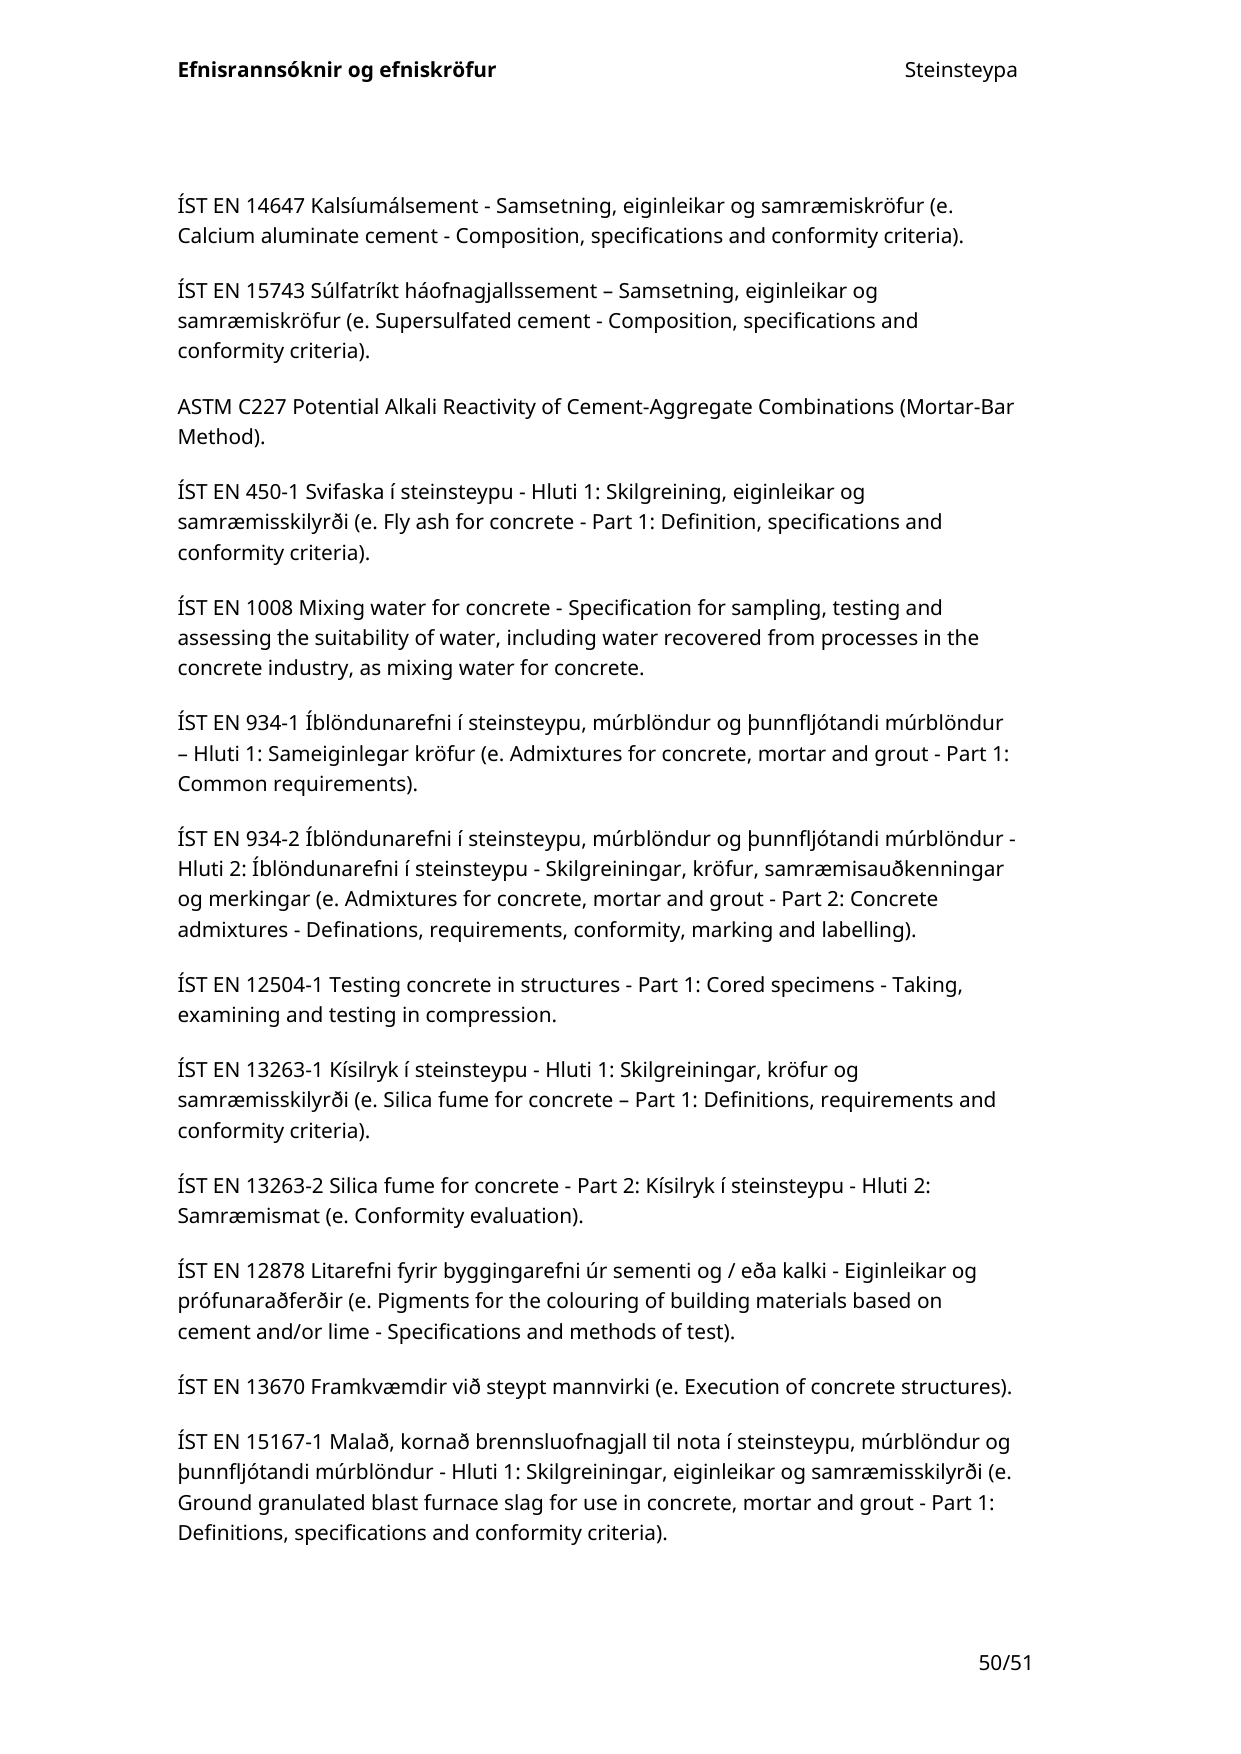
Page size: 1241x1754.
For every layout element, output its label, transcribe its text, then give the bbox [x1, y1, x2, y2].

text ÍST EN 934-1 Íblöndunarefni í steinsteypu, múrblöndur og þunnfljótandi múrblöndur – Hluti 1: Sameiginlegar kröfur (e. Admixtures for concrete, mortar and grout - Part 1: Common requirements). [177, 707, 1019, 797]
text ÍST EN 13263-1 Kísilryk í steinsteypu - Hluti 1: Skilgreiningar, kröfur og samræmisskilyrði (e. Silica fume for concrete – Part 1: Definitions, requirements and conformity criteria). [177, 1053, 1019, 1144]
text ASTM C227 Potential Alkali Reactivity of Cement-Aggregate Combinations (Mortar-Bar Method). [177, 390, 1019, 450]
text ÍST EN 15167-1 Malað, kornað brennsluofnagjall til nota í steinsteypu, múrblöndur og þunnfljótandi múrblöndur - Hluti 1: Skilgreiningar, eiginleikar og samræmisskilyrði (e. Ground granulated blast furnace slag for use in concrete, mortar and grout - Part 1: Definitions, specifications and conformity criteria). [177, 1425, 1019, 1546]
text ÍST EN 14647 Kalsíumálsement - Samsetning, eiginleikar og samræmiskröfur (e. Calcium aluminate cement - Composition, specifications and conformity criteria). [177, 189, 1019, 249]
text ÍST EN 934-2 Íblöndunarefni í steinsteypu, múrblöndur og þunnfljótandi múrblöndur - Hluti 2: Íblöndunarefni í steinsteypu - Skilgreiningar, kröfur, samræmisauðkenningar og merkingar (e. Admixtures for concrete, mortar and grout - Part 2: Concrete admixtures - Definations, requirements, conformity, marking and labelling). [177, 822, 1019, 943]
text ÍST EN 12878 Litarefni fyrir byggingarefni úr sementi og / eða kalki - Eiginleikar og prófunaraðferðir (e. Pigments for the colouring of building materials based on cement and/or lime - Specifications and methods of test). [177, 1254, 1019, 1345]
text ÍST EN 12504-1 Testing concrete in structures - Part 1: Cored specimens - Taking, examining and testing in compression. [177, 968, 1019, 1028]
text ÍST EN 13263-2 Silica fume for concrete - Part 2: Kísilryk í steinsteypu - Hluti 2: Samræmismat (e. Conformity evaluation). [177, 1169, 1019, 1229]
text ÍST EN 1008 Mixing water for concrete - Specification for sampling, testing and assessing the suitability of water, including water recovered from processes in the concrete industry, as mixing water for concrete. [177, 591, 1019, 682]
text ÍST EN 15743 Súlfatríkt háofnagjallssement – Samsetning, eiginleikar og samræmiskröfur (e. Supersulfated cement - Composition, specifications and conformity criteria). [177, 274, 1019, 365]
text ÍST EN 13670 Framkvæmdir við steypt mannvirki (e. Execution of concrete structures). [177, 1370, 1019, 1400]
text ÍST EN 450-1 Svifaska í steinsteypu - Hluti 1: Skilgreining, eiginleikar og samræmisskilyrði (e. Fly ash for concrete - Part 1: Definition, specifications and conformity criteria). [177, 475, 1019, 566]
